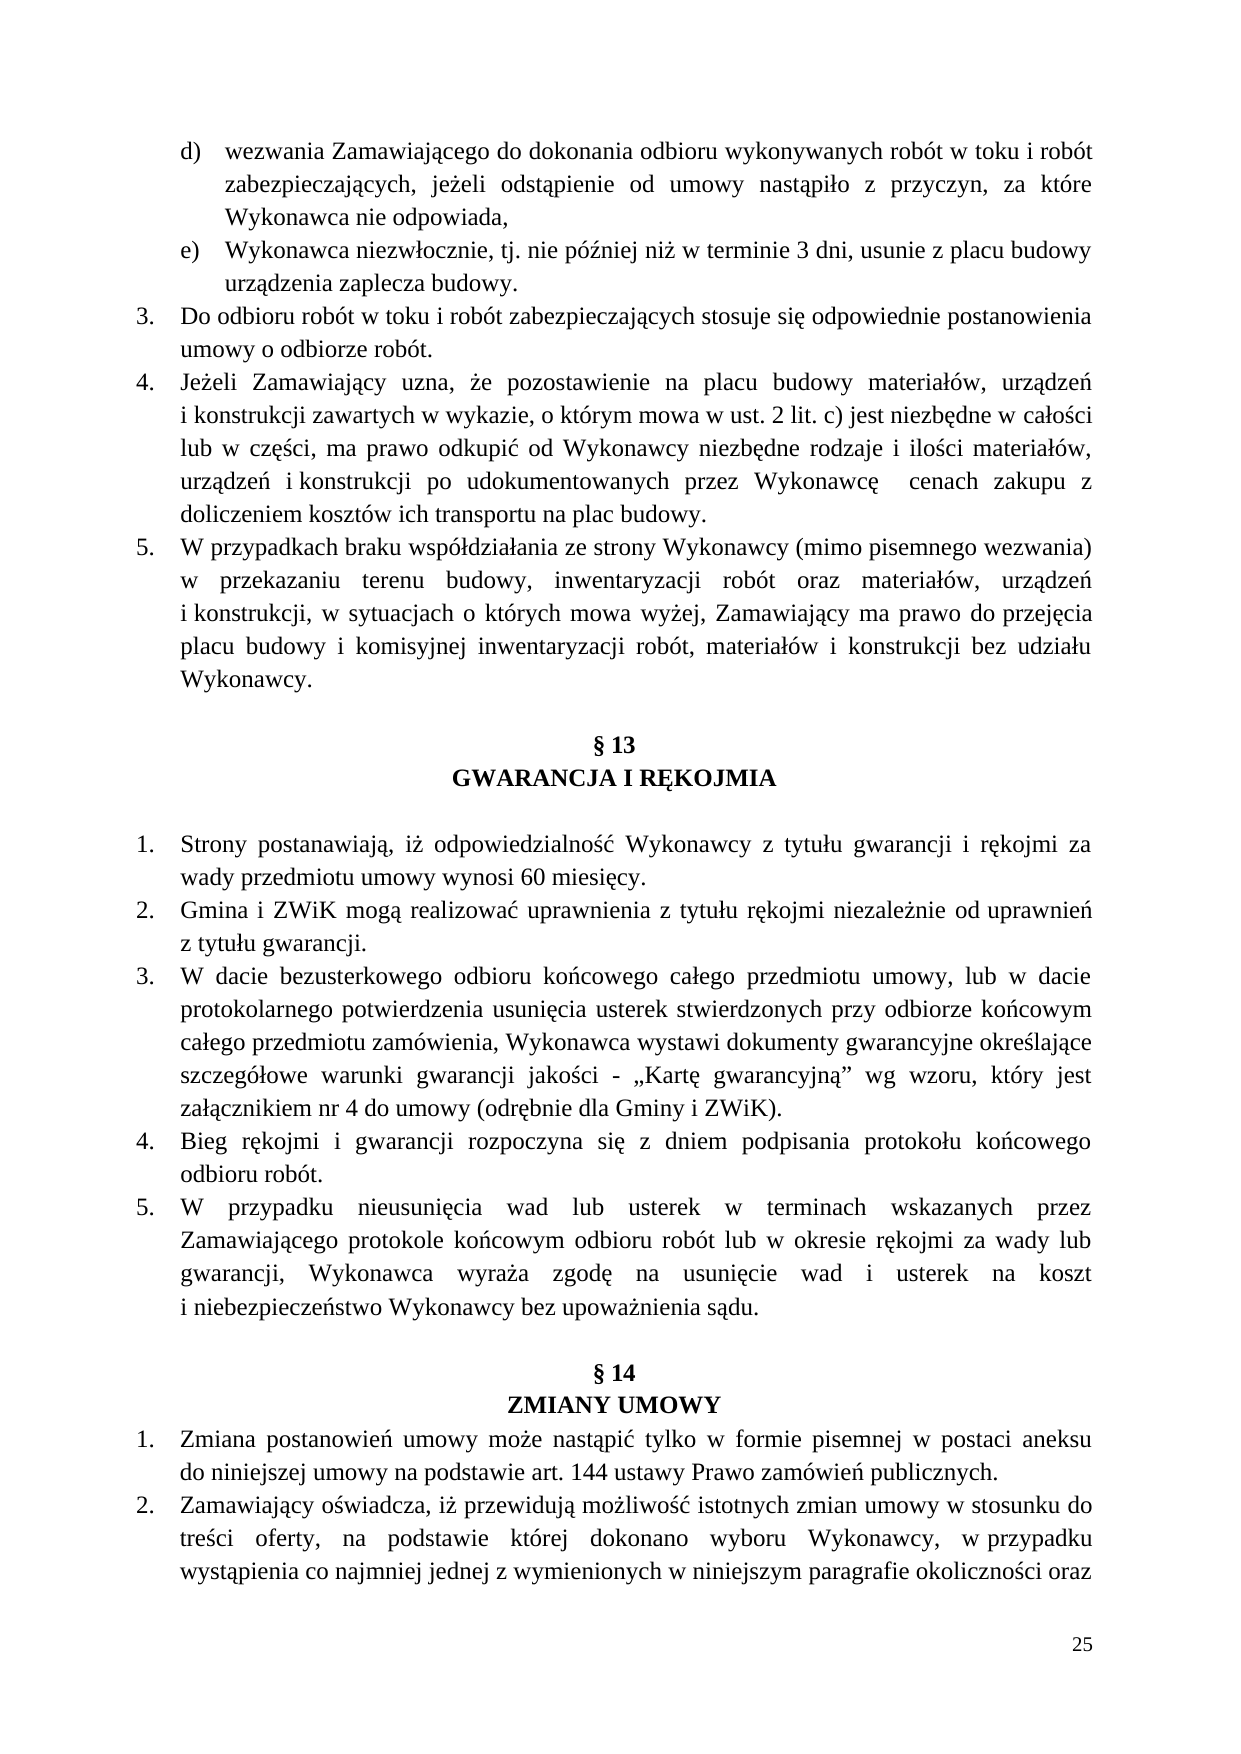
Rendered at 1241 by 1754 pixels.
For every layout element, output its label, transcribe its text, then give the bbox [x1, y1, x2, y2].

subtitle Do odbioru robót w toku i robót zabezpieczających stosuje się odpowiednie postanowienia umowy o odbiorze robót. [136, 301, 1092, 363]
subtitle W przypadkach braku współdziałania ze strony Wykonawcy (mimo pisemnego wezwania) w przekazaniu terenu budowy, inwentaryzacji robót oraz materiałów, urządzeń i konstrukcji, w sytuacjach o których mowa wyżej, Zamawiający ma prawo do przejęcia placu budowy i komisyjnej inwentaryzacji robót, materiałów i konstrukcji bez udziału Wykonawcy. [136, 532, 1092, 693]
list Zmiana postanowień umowy może nastąpić tylko w formie pisemnej w postaci aneksu do niniejszej umowy na podstawie art. 144 ustawy Prawo zamówień publicznych. [136, 1424, 1092, 1485]
list Bieg rękojmi i gwarancji rozpoczyna się z dniem podpisania protokołu końcowego odbioru robót. [136, 1126, 1092, 1188]
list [136, 1490, 1092, 1584]
text ZMIANY UMOWY [136, 1391, 1092, 1419]
title § 13 [136, 730, 1092, 759]
list Gmina i ZWiK mogą realizować uprawnienia z tytułu rękojmi niezależnie od uprawnień z tytułu gwarancji. [136, 895, 1092, 957]
subtitle Jeżeli Zamawiający uzna, że pozostawienie na placu budowy materiałów, urządzeń i konstrukcji zawartych w wykazie, o którym mowa w ust. 2 lit. c) jest niezbędne w całości lub w części, ma prawo odkupić od Wykonawcy niezbędne rodzaje i ilości materiałów, urządzeń i konstrukcji po udokumentowanych przez Wykonawcę cenach zakupu z doliczeniem kosztów ich transportu na plac budowy. [136, 367, 1092, 528]
list W przypadku nieusunięcia wad lub usterek w terminach wskazanych przez Zamawiającego protokole końcowym odbioru robót lub w okresie rękojmi za wady lub gwarancji, Wykonawca wyraża zgodę na usunięcie wad i usterek na koszt i niebezpieczeństwo Wykonawcy bez upoważnienia sądu. [136, 1192, 1092, 1320]
list Strony postanawiają, iż odpowiedzialność Wykonawcy z tytułu gwarancji i rękojmi za wady przedmiotu umowy wynosi 60 miesięcy. [136, 829, 1092, 891]
text GWARANCJA I RĘKOJMIA [136, 763, 1092, 792]
subtitle wezwania Zamawiającego do dokonania odbioru wykonywanych robót w toku i robót zabezpieczających, jeżeli odstąpienie od umowy nastąpiło z przyczyn, za które Wykonawca nie odpowiada, [180, 136, 1092, 231]
subtitle Wykonawca niezwłocznie, tj. nie później niż w terminie 3 dni, usunie z placu budowy urządzenia zaplecza budowy. [180, 235, 1092, 297]
title § 14 [136, 1358, 1092, 1386]
list W dacie bezusterkowego odbioru końcowego całego przedmiotu umowy, lub w dacie protokolarnego potwierdzenia usunięcia usterek stwierdzonych przy odbiorze końcowym całego przedmiotu zamówienia, Wykonawca wystawi dokumenty gwarancyjne określające szczegółowe warunki gwarancji jakości - „Kartę gwarancyjną” wg wzoru, który jest załącznikiem nr 4 do umowy (odrębnie dla Gminy i ZWiK). [136, 961, 1092, 1122]
